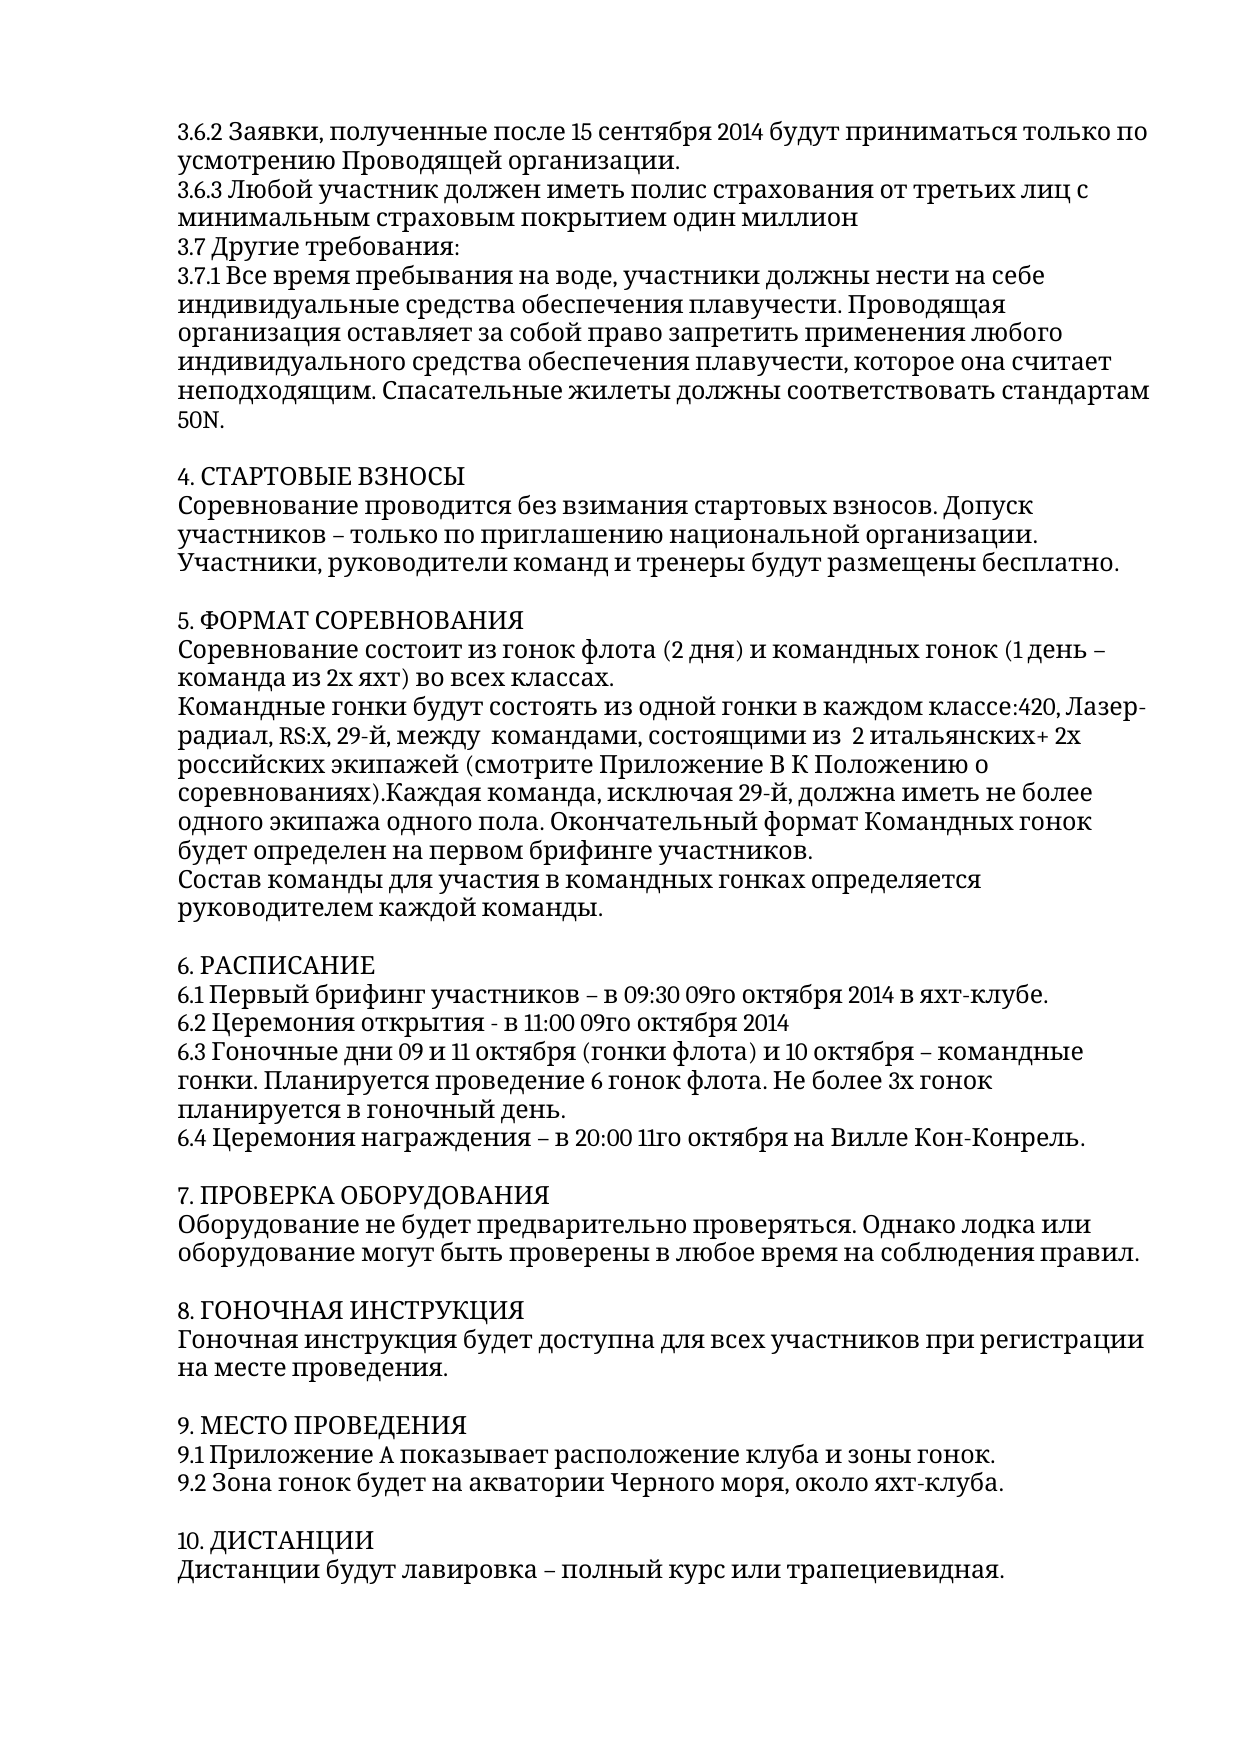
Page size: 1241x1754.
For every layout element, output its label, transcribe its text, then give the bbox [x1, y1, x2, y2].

text 3.7 Другие требования: [177, 233, 1152, 262]
text 3.6.3 Любой участник должен иметь полис страхования от третьих лиц с минимальным страховым покрытием один миллион [177, 176, 1152, 233]
text 5. ФОРМАТ СОРЕВНОВАНИЯ [177, 607, 1152, 636]
text Гоночная инструкция будет доступна для всех участников при регистрации на месте проведения. [177, 1326, 1152, 1383]
text 10. ДИСТАНЦИИ [177, 1527, 1152, 1556]
text 7. ПРОВЕРКА ОБОРУДОВАНИЯ [177, 1182, 1152, 1211]
text 6.1 Первый брифинг участников – в 09:30 09го октября 2014 в яхт-клубе. [177, 981, 1152, 1009]
text 4. СТАРТОВЫЕ ВЗНОСЫ [177, 463, 1152, 492]
text 6.2 Церемония открытия - в 11:00 09го октября 2014 [177, 1009, 1152, 1038]
text 6.3 Гоночные дни 09 и 11 октября (гонки флота) и 10 октября – командные гонки. Планируется проведение 6 гонок флота. Не более 3х гонок планируется в гоночный день. [177, 1038, 1152, 1124]
text Дистанции будут лавировка – полный курс или трапециевидная. [177, 1556, 1152, 1584]
text Соревнование проводится без взимания стартовых взносов. Допуск участников – только по приглашению национальной организации. Участники, руководители команд и тренеры будут размещены бесплатно. [177, 492, 1152, 578]
text 6.4 Церемония награждения – в 20:00 11го октября на Вилле Кон-Конрель. [177, 1124, 1152, 1153]
text Состав команды для участия в командных гонках определяется руководителем каждой команды. [177, 866, 1152, 923]
text Соревнование состоит из гонок флота (2 дня) и командных гонок (1 день – команда из 2х яхт) во всех классах. [177, 636, 1152, 693]
text 8. ГОНОЧНАЯ ИНСТРУКЦИЯ [177, 1297, 1152, 1326]
text Командные гонки будут состоять из одной гонки в каждом классе:420, Лазер-радиал, RS:X, 29-й, между командами, состоящими из 2 итальянских+ 2х российских экипажей (смотрите Приложение В К Положению о соревнованиях).Каждая команда, исключая 29-й, должна иметь не более одного экипажа одного пола. Окончательный формат Командных гонок будет определен на первом брифинге участников. [177, 693, 1152, 866]
text 9.1 Приложение A показывает расположение клуба и зоны гонок. [177, 1441, 1152, 1469]
text 9. МЕСТО ПРОВЕДЕНИЯ [177, 1412, 1152, 1441]
text Оборудование не будет предварительно проверяться. Однако лодка или оборудование могут быть проверены в любое время на соблюдения правил. [177, 1211, 1152, 1268]
text 3.7.1 Все время пребывания на воде, участники должны нести на себе индивидуальные средства обеспечения плавучести. Проводящая организация оставляет за собой право запретить применения любого индивидуального средства обеспечения плавучести, которое она считает неподходящим. Спасательные жилеты должны соответствовать стандартам 50N. [177, 262, 1152, 434]
text 9.2 Зона гонок будет на акватории Черного моря, около яхт-клуба. [177, 1469, 1152, 1498]
text 6. РАСПИСАНИЕ [177, 952, 1152, 981]
text 3.6.2 Заявки, полученные после 15 сентября 2014 будут приниматься только по усмотрению Проводящей организации. [177, 118, 1152, 176]
